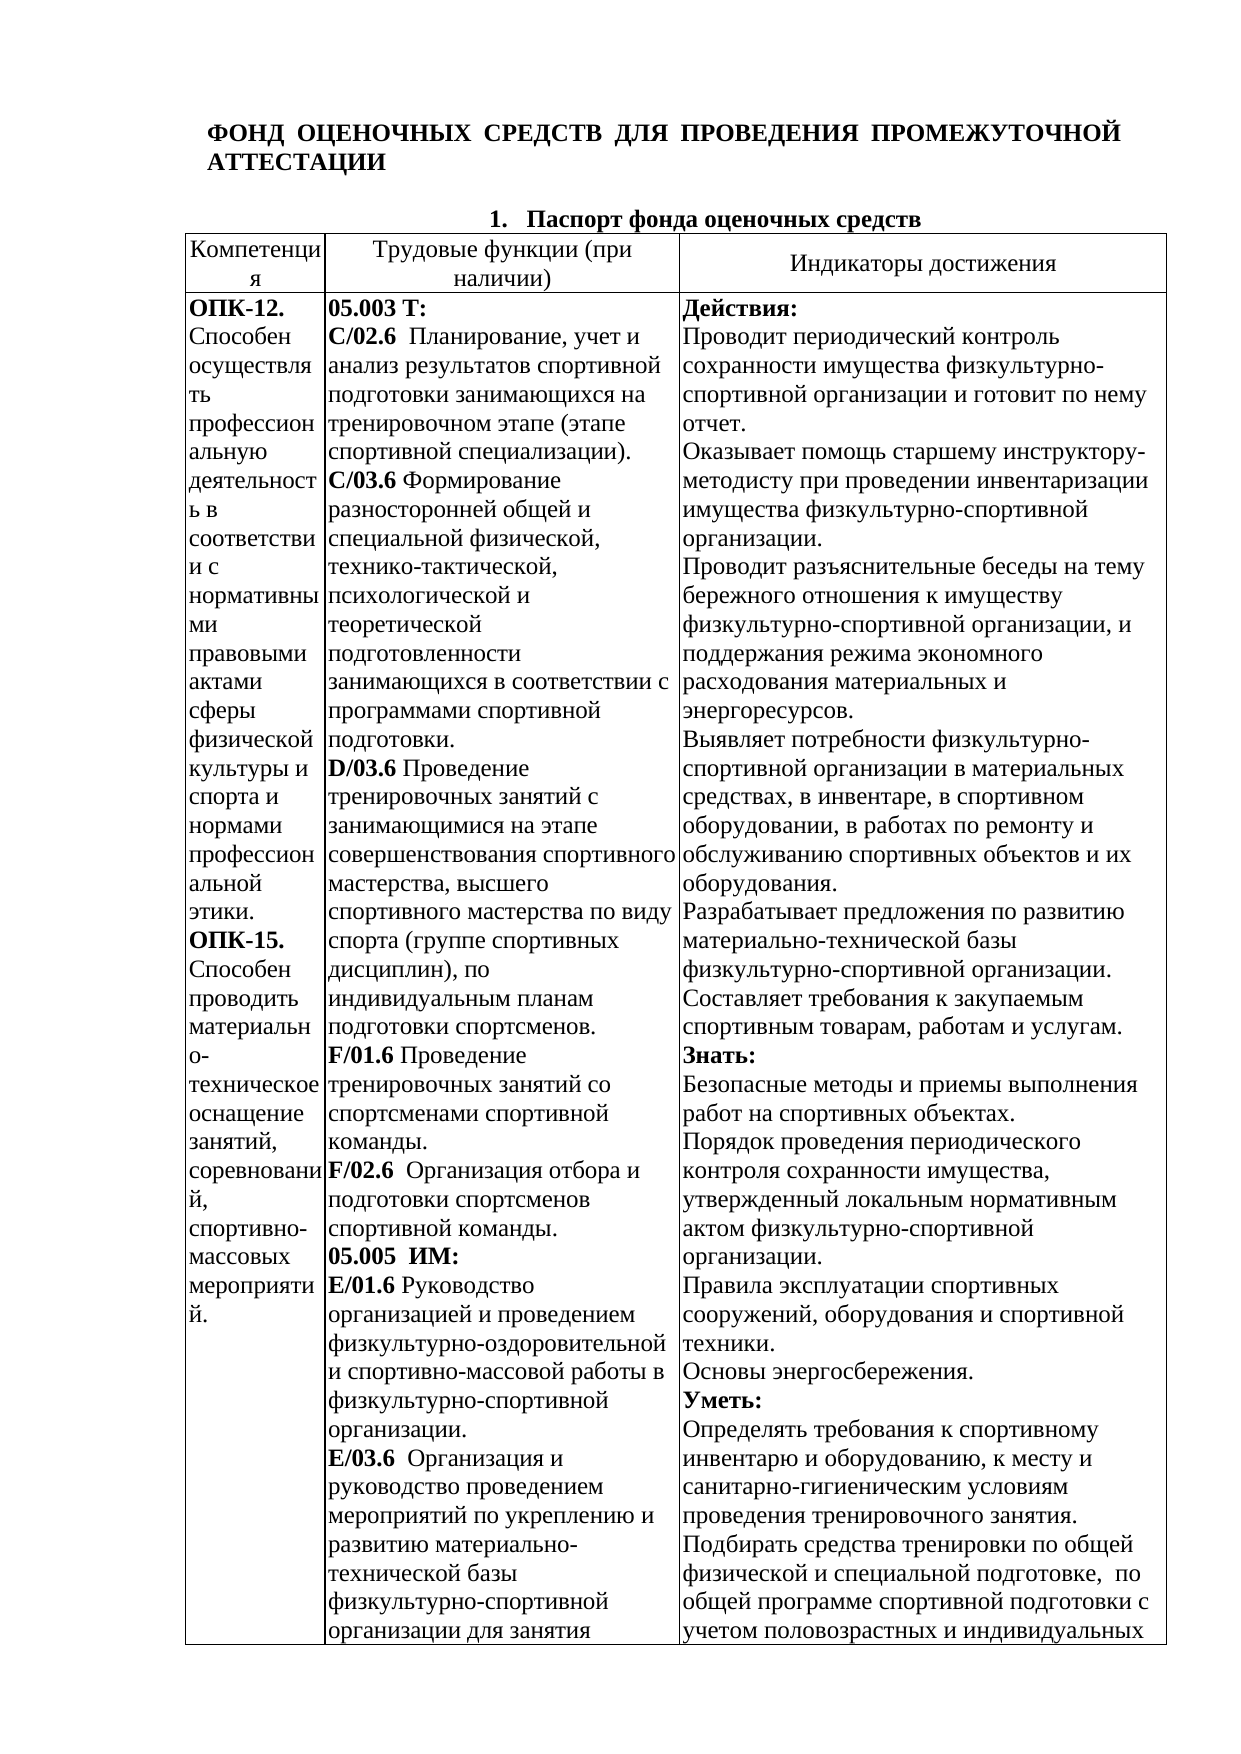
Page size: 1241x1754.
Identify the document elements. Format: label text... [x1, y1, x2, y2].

table_header Компетенция [186, 234, 324, 292]
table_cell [186, 293, 324, 1644]
list Паспорт фонда оценочных средств [288, 204, 1122, 233]
table_header Индикаторы достижения [680, 234, 1166, 292]
table_header Трудовые функции (при наличии) [326, 234, 679, 292]
list ФОНД ОЦЕНОЧНЫХ СРЕДСТВ ДЛЯ ПРОВЕДЕНИЯ ПРОМЕЖУТОЧНОЙ АТТЕСТАЦИИ [207, 118, 1122, 176]
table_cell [680, 293, 1166, 1644]
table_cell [326, 293, 679, 1644]
